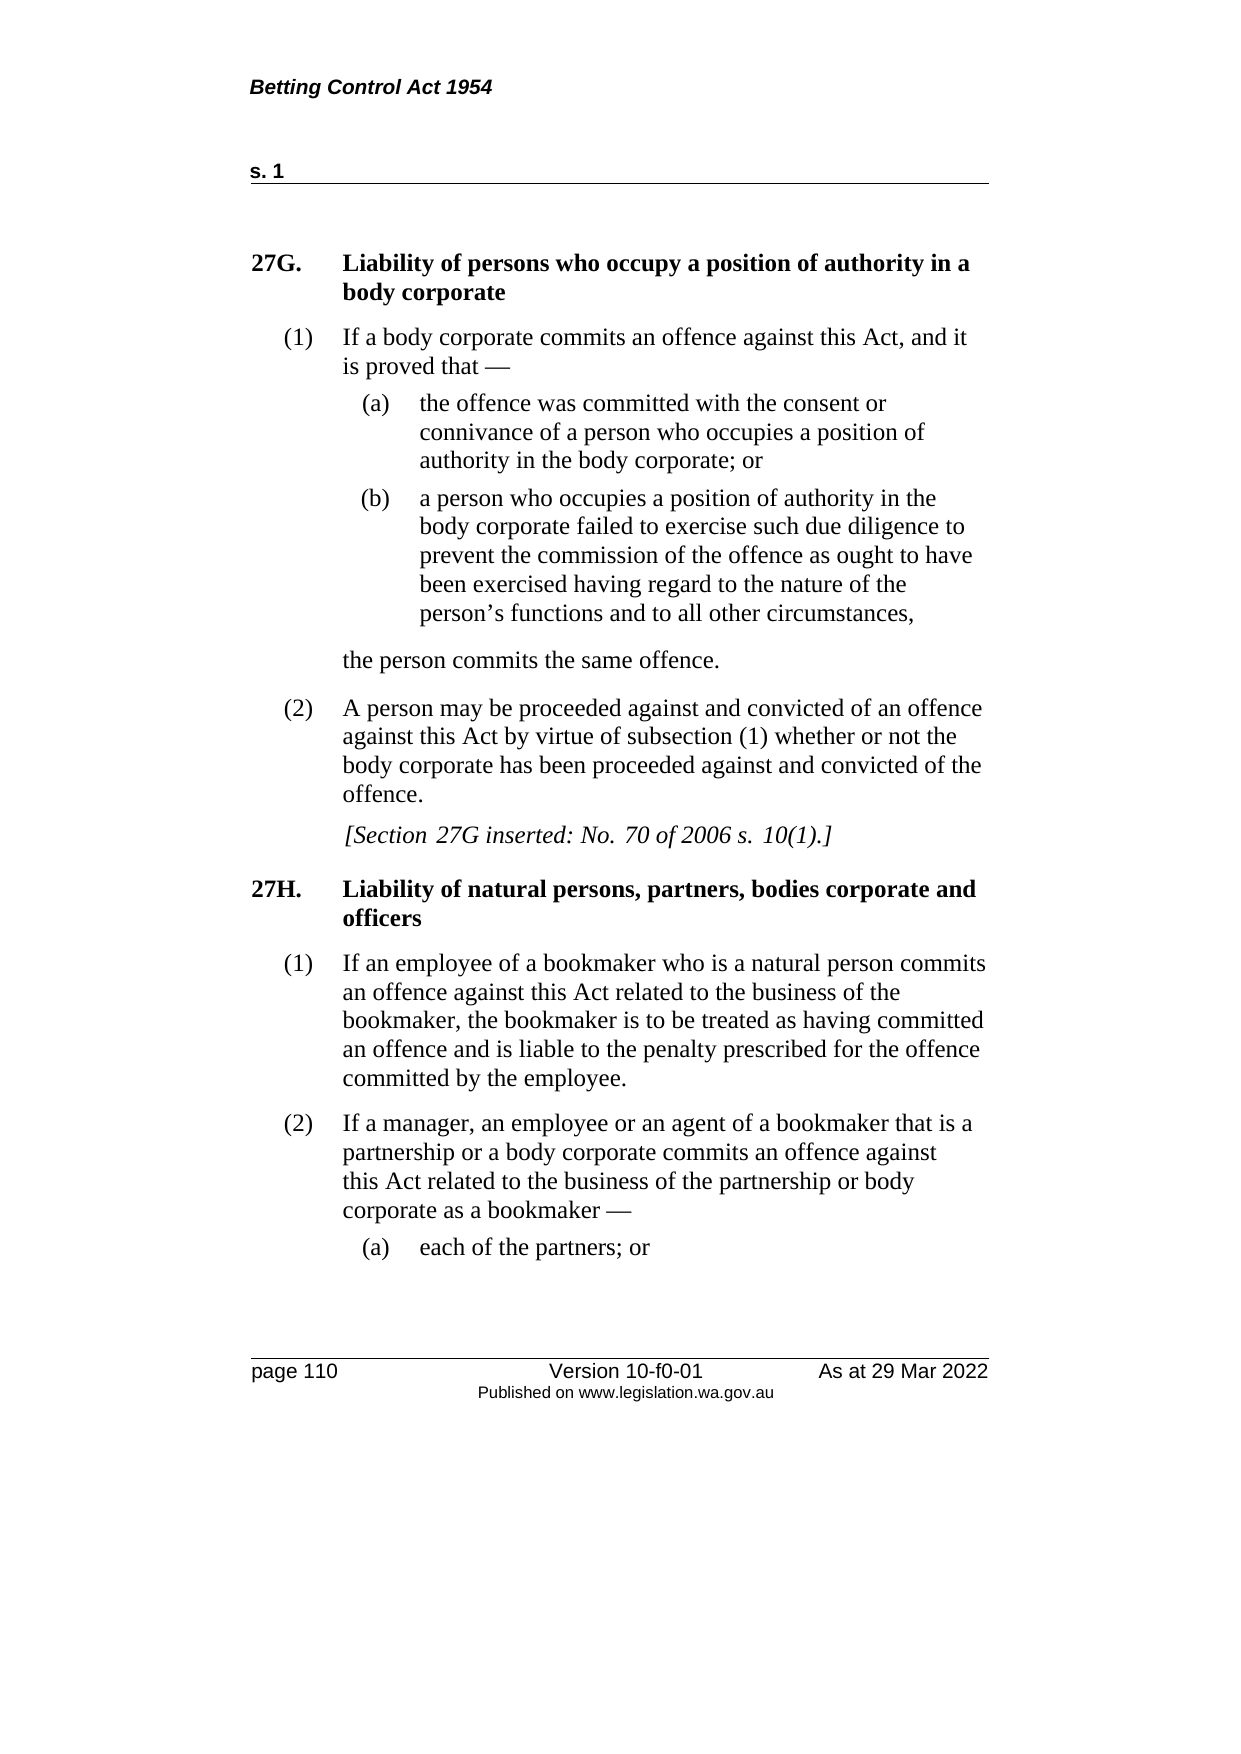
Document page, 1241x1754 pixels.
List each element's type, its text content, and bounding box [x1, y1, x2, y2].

text (a) the offence was committed with the consent or connivance of a person who occupies a position of authority in the body corporate; or [251, 388, 989, 474]
text (b) a person who occupies a position of authority in the body corporate failed to exercise such due diligence to prevent the commission of the offence as ought to have been exercised having regard to the nature of the person’s functions and to all other circumstances, [251, 483, 989, 626]
text (1) If an employee of a bookmaker who is a natural person commits an offence against this Act related to the business of the bookmaker, the bookmaker is to be treated as having committed an offence and is liable to the penalty prescribed for the offence committed by the employee. [251, 948, 989, 1092]
text (2) A person may be proceeded against and convicted of an offence against this Act by virtue of subsection (1) whether or not the body corporate has been proceeded against and convicted of the offence. [251, 693, 989, 808]
text (a) each of the partners; or [251, 1232, 989, 1261]
text [Section 27G inserted: No. 70 of 2006 s. 10(1).] [251, 820, 989, 849]
subtitle 27G. Liability of persons who occupy a position of authority in a body corporate [251, 248, 989, 306]
text the person commits the same offence. [251, 645, 989, 674]
subtitle 27H. Liability of natural persons, partners, bodies corporate and officers [251, 874, 989, 931]
text (2) If a manager, an employee or an agent of a bookmaker that is a partnership or a body corporate commits an offence against this Act related to the business of the partnership or body corporate as a bookmaker — [251, 1108, 989, 1223]
text (1) If a body corporate commits an offence against this Act, and it is proved that — [251, 322, 989, 380]
